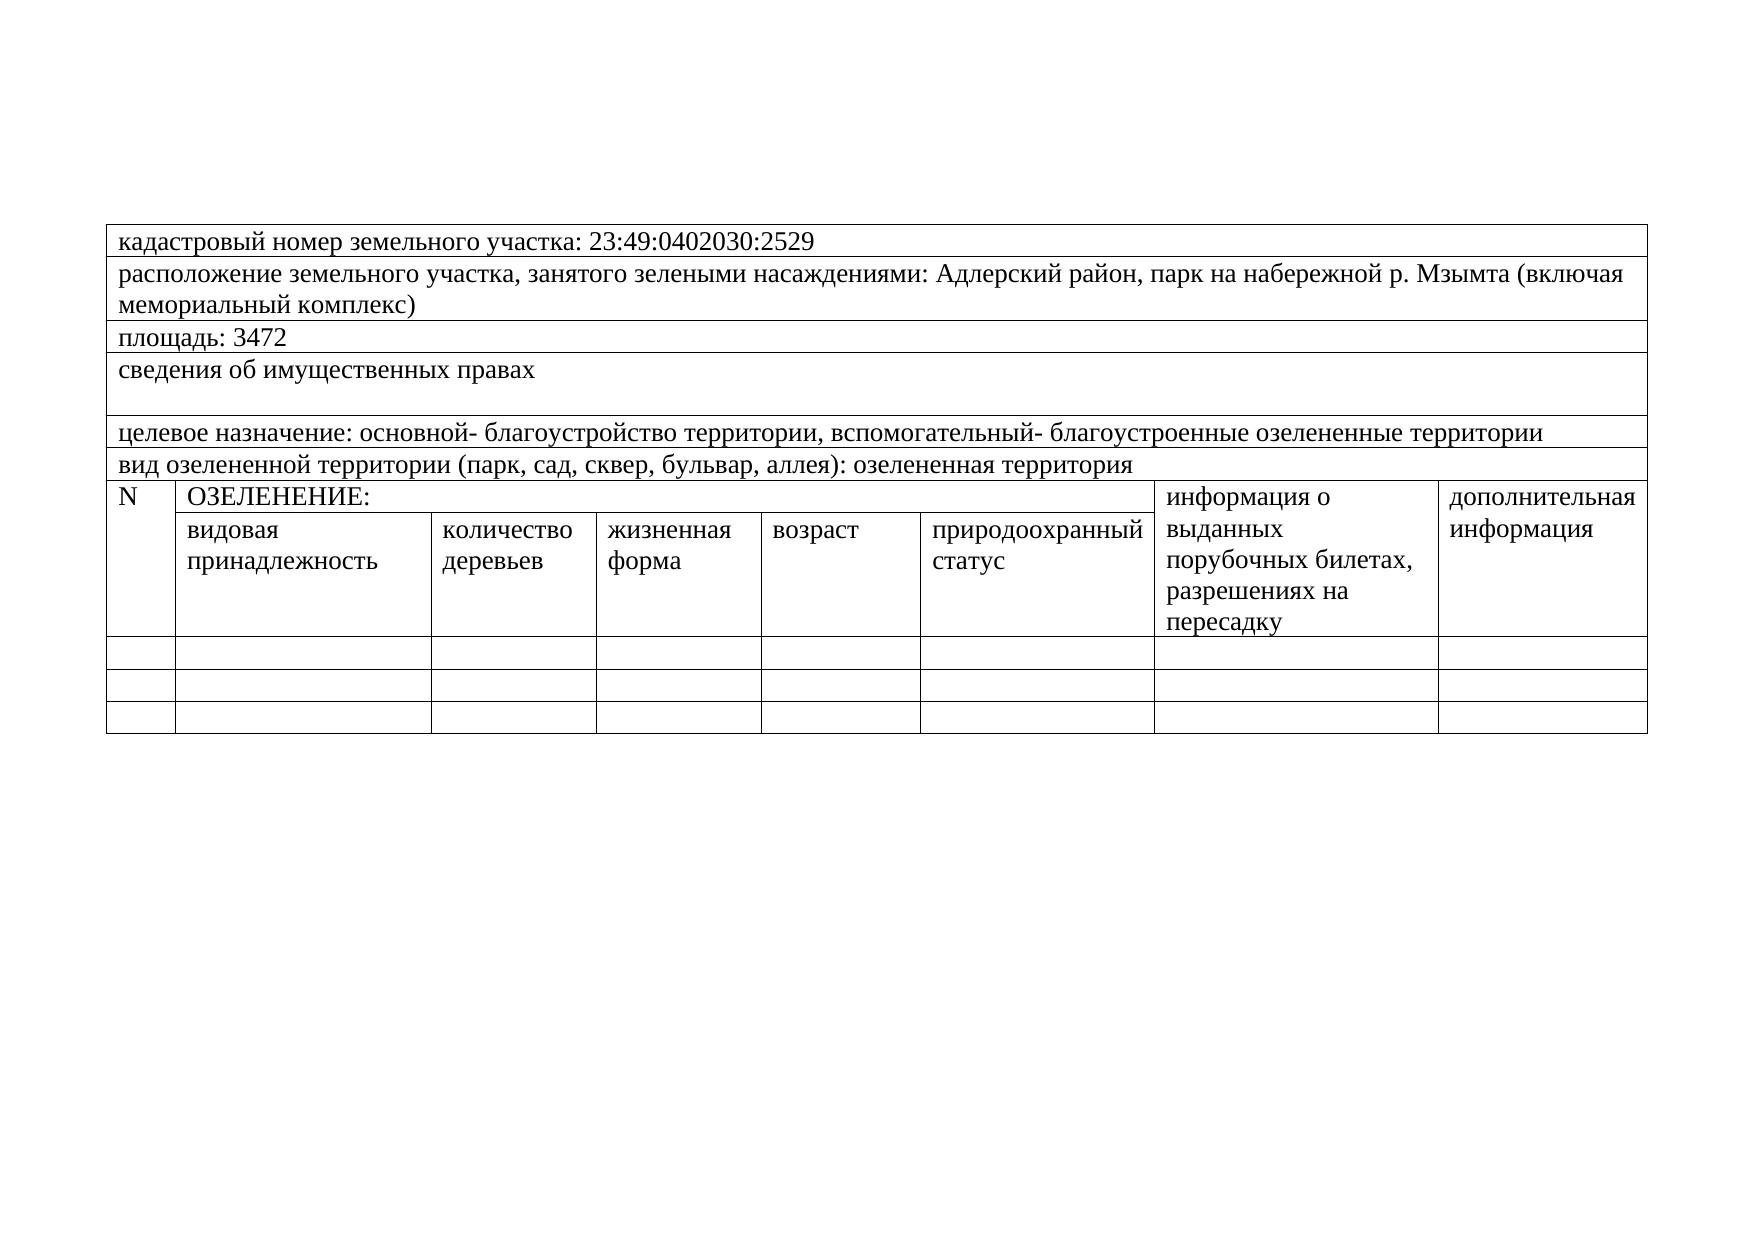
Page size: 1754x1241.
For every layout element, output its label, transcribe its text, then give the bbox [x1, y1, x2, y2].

table_cell [921, 637, 1154, 668]
table_cell [921, 670, 1154, 701]
table_cell целевое назначение: основной- благоустройство территории, вспомогательный- благоустроенные озелененные территории [107, 416, 1647, 447]
table_cell [432, 637, 596, 668]
table_cell информация о выданных порубочных билетах, разрешениях на пересадку [1155, 481, 1438, 636]
table_cell видовая принадлежность [176, 513, 431, 636]
table_cell [597, 702, 761, 733]
table_cell [176, 702, 431, 733]
table_cell [432, 670, 596, 701]
table_cell [432, 702, 596, 733]
table_cell количество деревьев [432, 513, 596, 636]
table_cell N [107, 481, 175, 636]
table_cell природоохранный статус [921, 513, 1154, 636]
table_cell дополнительная информация [1439, 481, 1647, 636]
table_cell [176, 670, 431, 701]
table_cell [762, 637, 920, 668]
table_header кадастровый номер земельного участка: 23:49:0402030:2529 [107, 225, 1647, 256]
table_cell площадь: 3472 [107, 321, 1647, 352]
table_cell [1155, 702, 1438, 733]
table_cell [921, 702, 1154, 733]
table_cell вид озелененной территории (парк, сад, сквер, бульвар, аллея): озелененная территория [107, 448, 1647, 479]
table_cell [107, 637, 175, 668]
table_cell [762, 702, 920, 733]
table_cell сведения об имущественных правах [107, 353, 1647, 415]
table_cell [597, 637, 761, 668]
table_cell расположение земельного участка, занятого зелеными насаждениями: Адлерский район, парк на набережной р. Мзымта (включая мемориальный комплекс) [107, 257, 1647, 319]
table_cell возраст [762, 513, 920, 636]
table_cell [1439, 637, 1647, 668]
table_cell [107, 702, 175, 733]
table_cell [597, 670, 761, 701]
table_cell [1439, 670, 1647, 701]
table_cell [1439, 702, 1647, 733]
table_cell [107, 670, 175, 701]
table_cell [1155, 637, 1438, 668]
table_cell жизненная форма [597, 513, 761, 636]
table_cell [1155, 670, 1438, 701]
table_cell [176, 637, 431, 668]
table_cell ОЗЕЛЕНЕНИЕ: [176, 481, 1154, 512]
table_cell [762, 670, 920, 701]
